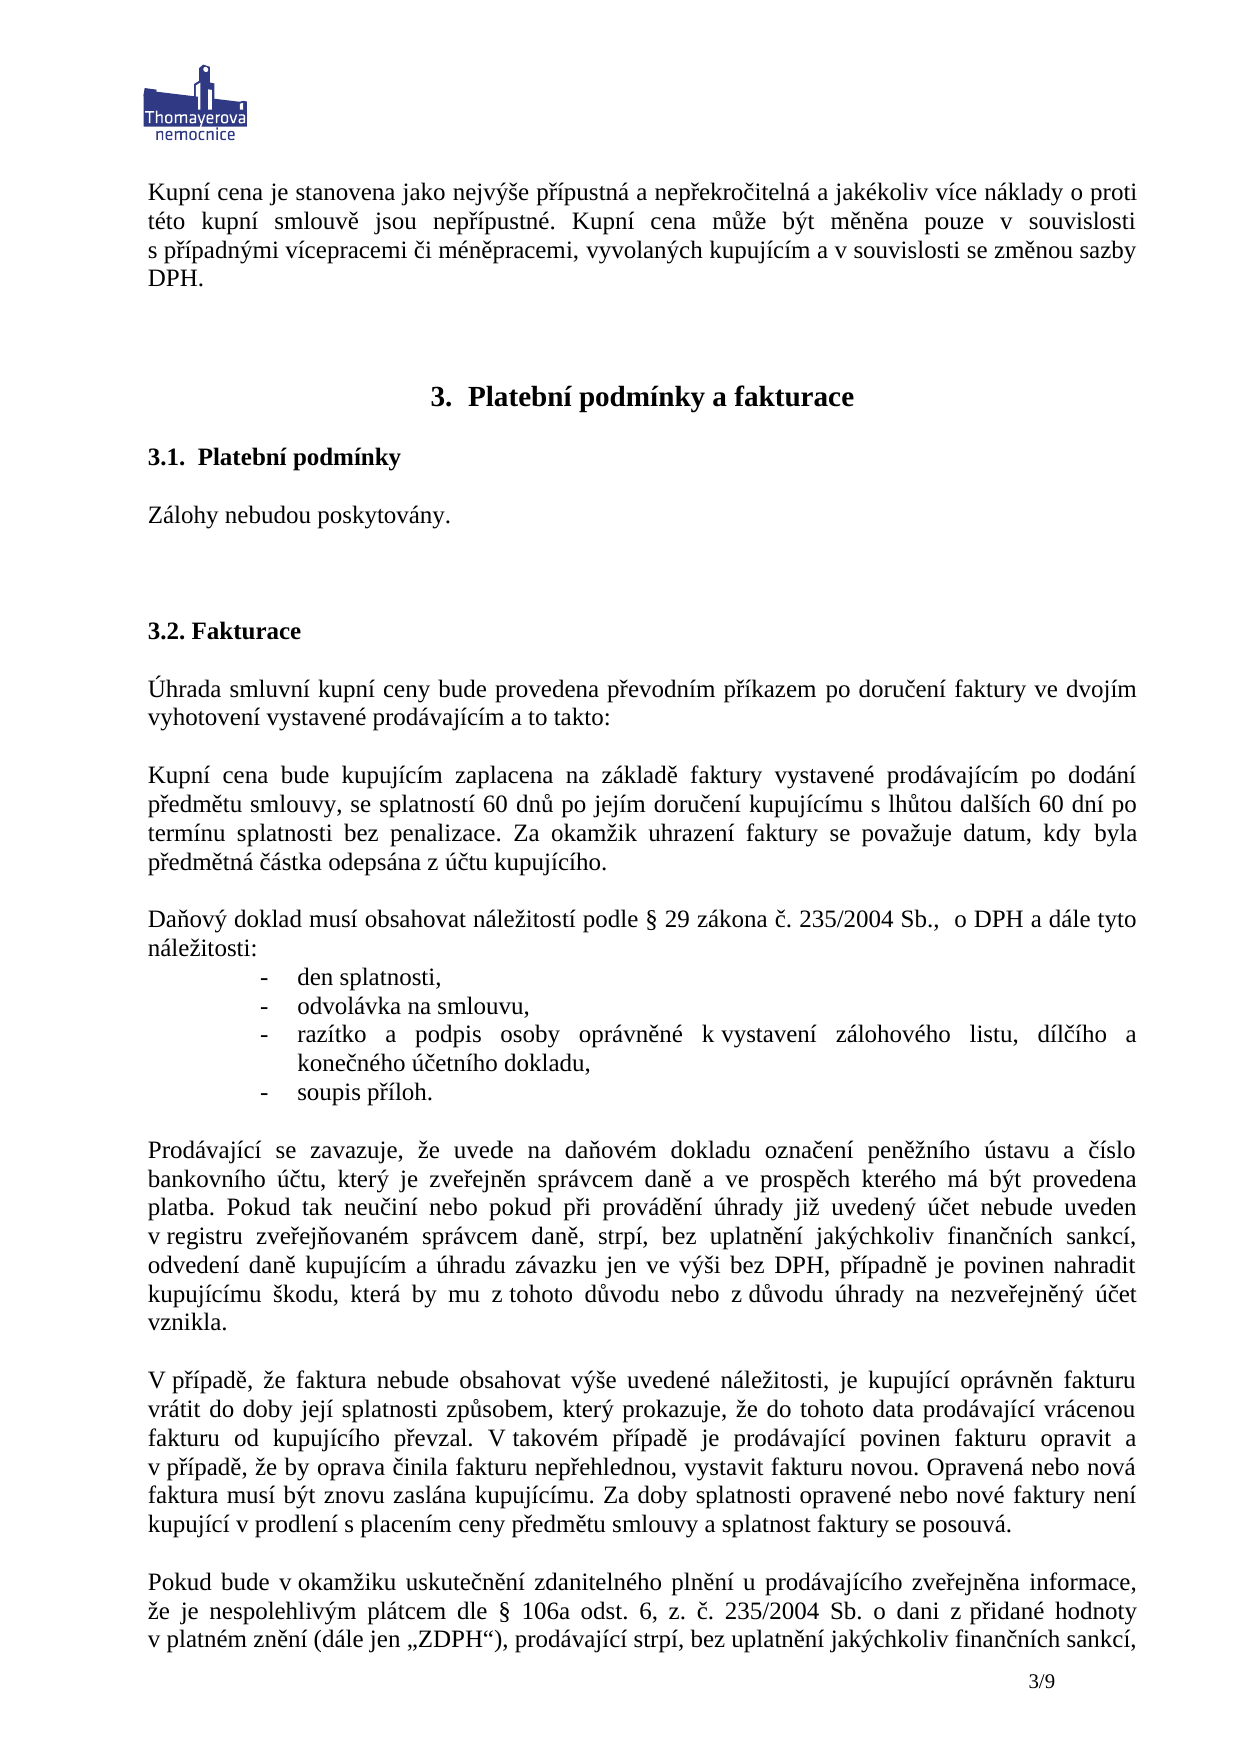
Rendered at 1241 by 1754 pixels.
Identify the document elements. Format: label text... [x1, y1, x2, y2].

text Zálohy nebudou poskytovány. [148, 500, 1137, 529]
subtitle Platební podmínky a fakturace [148, 379, 1137, 413]
text Prodávající se zavazuje, že uvede na daňovém dokladu označení peněžního ústavu a číslo bankovního účtu, který je zveřejněn správcem daně a ve prospěch kterého má být provedena platba. Pokud tak neučiní nebo pokud při provádění úhrady již uvedený účet nebude uveden v registru zveřejňovaném správcem daně, strpí, bez uplatnění jakýchkoliv finančních sankcí, odvedení daně kupujícím a úhradu závazku jen ve výši bez DPH, případně je povinen nahradit kupujícímu škodu, která by mu z tohoto důvodu nebo z důvodu úhrady na nezveřejněný účet vznikla. [148, 1135, 1137, 1336]
text Daňový doklad musí obsahovat náležitostí podle § 29 zákona č. 235/2004 Sb., o DPH a dále tyto náležitosti: [148, 904, 1137, 962]
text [148, 1567, 1137, 1653]
text Úhrada smluvní kupní ceny bude provedena převodním příkazem po doručení faktury ve dvojím vyhotovení vystavené prodávajícím a to takto: [148, 674, 1137, 731]
text V případě, že faktura nebude obsahovat výše uvedené náležitosti, je kupující oprávněn fakturu vrátit do doby její splatnosti způsobem, který prokazuje, že do tohoto data prodávající vrácenou fakturu od kupujícího převzal. V takovém případě je prodávající povinen fakturu opravit a v případě, že by oprava činila fakturu nepřehlednou, vystavit fakturu novou. Opravená nebo nová faktura musí být znovu zaslána kupujícímu. Za doby splatnosti opravené nebo nové faktury není kupující v prodlení s placením ceny předmětu smlouvy a splatnost faktury se posouvá. [148, 1365, 1137, 1538]
list soupis příloh. [260, 1077, 1137, 1106]
list razítko a podpis osoby oprávněné k vystavení zálohového listu, dílčího a konečného účetního dokladu, [260, 1019, 1137, 1077]
list odvolávka na smlouvu, [260, 991, 1137, 1019]
text 3.1. Platební podmínky [148, 442, 1137, 471]
text Kupní cena bude kupujícím zaplacena na základě faktury vystavené prodávajícím po dodání předmětu smlouvy, se splatností 60 dnů po jejím doručení kupujícímu s lhůtou dalších 60 dní po termínu splatnosti bez penalizace. Za okamžik uhrazení faktury se považuje datum, kdy byla předmětná částka odepsána z účtu kupujícího. [148, 760, 1137, 875]
text 3.2. Fakturace [148, 616, 1137, 644]
text Kupní cena je stanovena jako nejvýše přípustná a nepřekročitelná a jakékoliv více náklady o proti této kupní smlouvě jsou nepřípustné. Kupní cena může být měněna pouze v souvislosti s případnými vícepracemi či méněpracemi, vyvolaných kupujícím a v souvislosti se změnou sazby DPH. [148, 177, 1137, 292]
list den splatnosti, [260, 962, 1137, 991]
